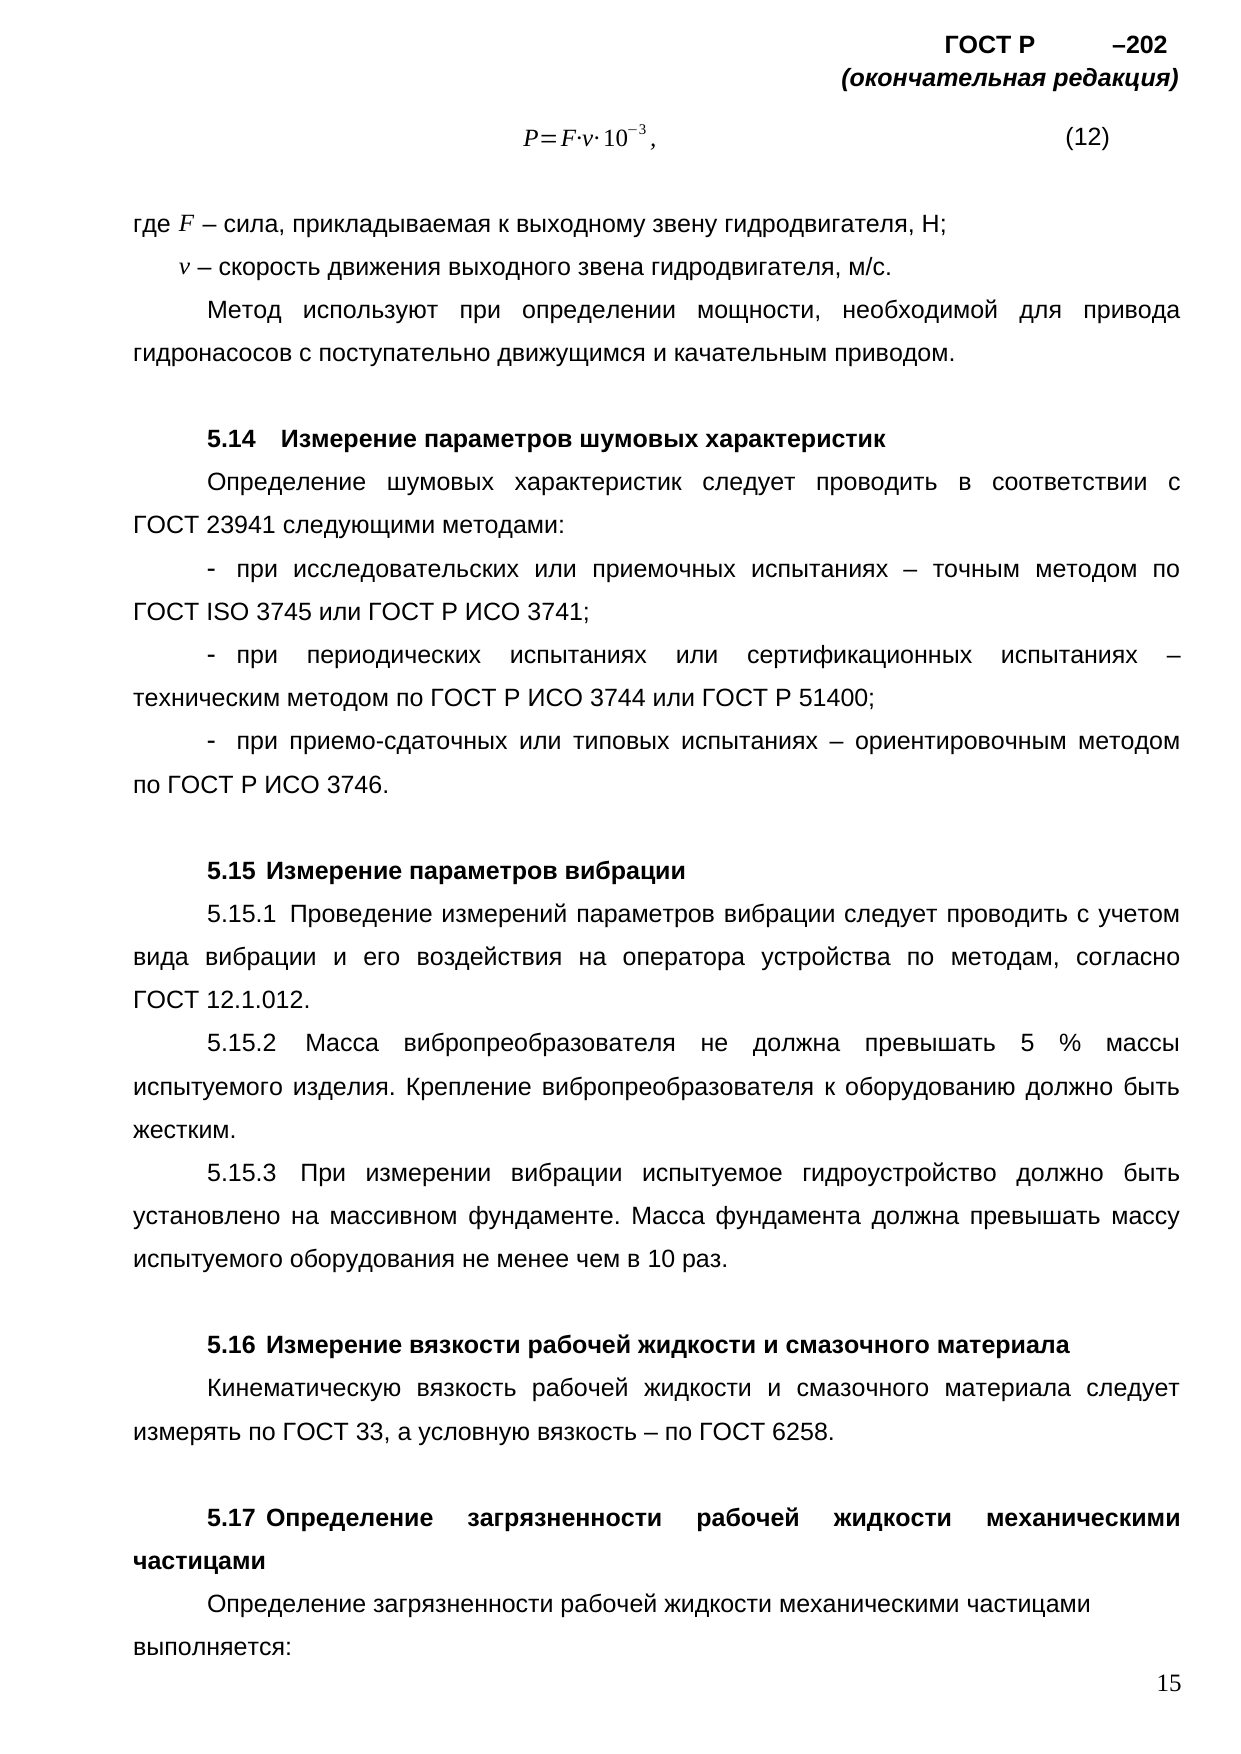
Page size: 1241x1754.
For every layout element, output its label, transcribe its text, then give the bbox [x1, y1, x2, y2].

list Проведение измерений параметров вибрации следует проводить с учетом вида вибрации и его воздействия на оператора устройства по методам, согласно ГОСТ 12.1.012. [133, 899, 1181, 1014]
text где – сила, прикладываемая к выходному звену гидродвигателя, Н; [133, 209, 1181, 237]
list при приемо-сдаточных или типовых испытаниях – ориентировочным методом по ГОСТ Р ИСО 3746. [133, 726, 1181, 798]
table_header () [1045, 120, 1130, 166]
list Определение загрязненности рабочей жидкости механическими частицами [133, 1503, 1181, 1574]
table_header [133, 120, 1045, 166]
list Масса вибропреобразователя не должна превышать 5 % массы испытуемого изделия. Крепление вибропреобразователя к оборудованию должно быть жестким. [133, 1028, 1181, 1143]
text Метод используют при определении мощности, необходимой для привода гидронасосов с поступательно движущимся и качательным приводом. [133, 295, 1181, 367]
list при исследовательских или приемочных испытаниях – точным методом по ГОСТ ISO 3745 или ГОСТ Р ИСО 3741; [133, 554, 1181, 626]
list Измерение вязкости рабочей жидкости и смазочного материала [133, 1330, 1181, 1359]
list Измерение параметров вибрации [133, 856, 1181, 884]
text Кинематическую вязкость рабочей жидкости и смазочного материала следует измерять по ГОСТ 33, а условную вязкость – по ГОСТ 6258. [133, 1373, 1181, 1445]
list при периодических испытаниях или сертификационных испытаниях – техническим методом по ГОСТ Р ИСО 3744 или ГОСТ Р 51400; [133, 640, 1181, 712]
list Измерение параметров шумовых характеристик [133, 424, 1181, 453]
list При измерении вибрации испытуемое гидроустройство должно быть установлено на массивном фундаменте. Масса фундамента должна превышать массу испытуемого оборудования не менее чем в 10 раз. [133, 1158, 1181, 1273]
text – скорость движения выходного звена гидродвигателя, м/с. [133, 252, 1181, 281]
text Определение шумовых характеристик следует проводить в соответствии с ГОСТ 23941 следующими методами: [133, 467, 1181, 539]
text Определение загрязненности рабочей жидкости механическими частицами выполняется: [133, 1589, 1181, 1661]
